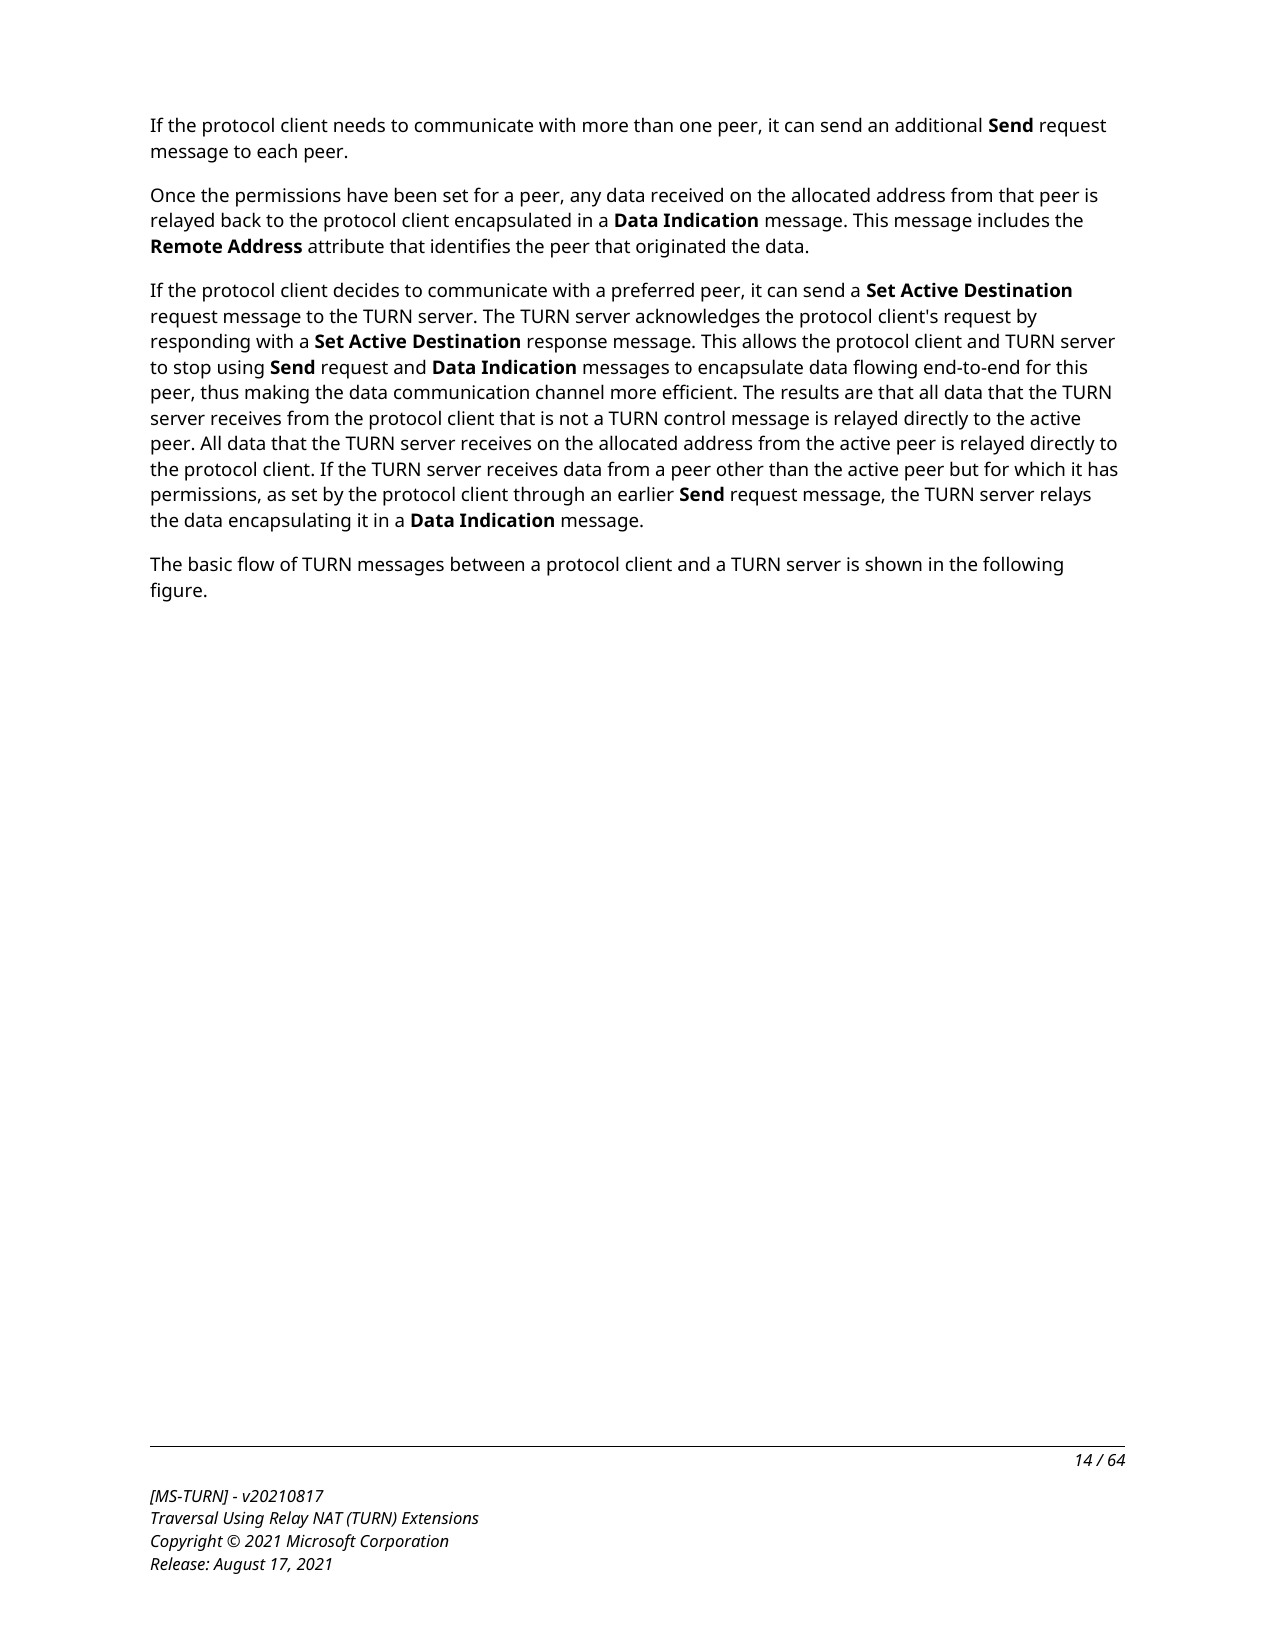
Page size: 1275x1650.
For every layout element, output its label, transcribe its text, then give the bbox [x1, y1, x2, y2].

text The basic flow of TURN messages between a protocol client and a TURN server is shown in the following figure. [150, 552, 1125, 603]
text If the protocol client needs to communicate with more than one peer, it can send an additional Send request message to each peer. [150, 112, 1125, 163]
text Once the permissions have been set for a peer, any data received on the allocated address from that peer is relayed back to the protocol client encapsulated in a Data Indication message. This message includes the Remote Address attribute that identifies the peer that originated the data. [150, 182, 1125, 259]
text If the protocol client decides to communicate with a preferred peer, it can send a Set Active Destination request message to the TURN server. The TURN server acknowledges the protocol client's request by responding with a Set Active Destination response message. This allows the protocol client and TURN server to stop using Send request and Data Indication messages to encapsulate data flowing end-to-end for this peer, thus making the data communication channel more efficient. The results are that all data that the TURN server receives from the protocol client that is not a TURN control message is relayed directly to the active peer. All data that the TURN server receives on the allocated address from the active peer is relayed directly to the protocol client. If the TURN server receives data from a peer other than the active peer but for which it has permissions, as set by the protocol client through an earlier Send request message, the TURN server relays the data encapsulating it in a Data Indication message. [150, 278, 1125, 533]
